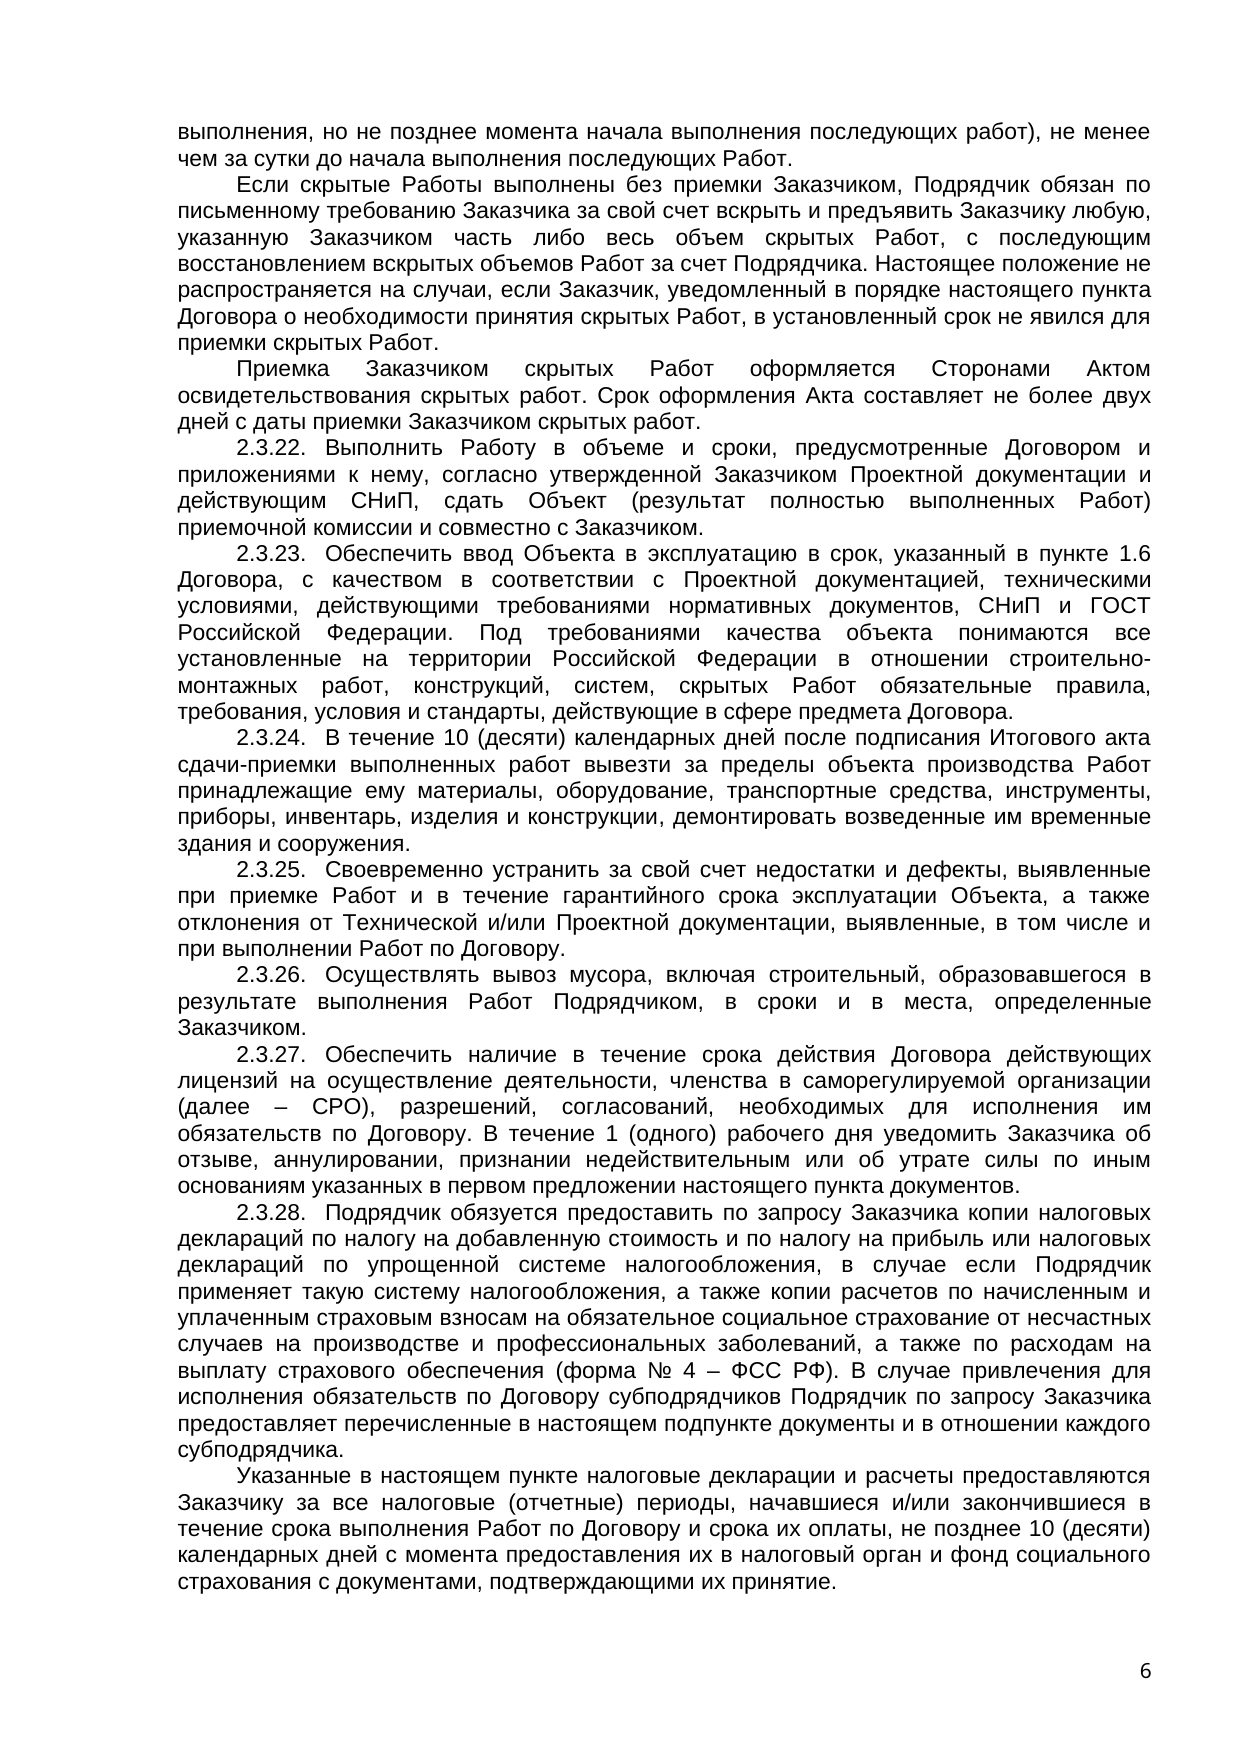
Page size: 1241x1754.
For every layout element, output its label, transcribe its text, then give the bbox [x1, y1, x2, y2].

text Приемка Заказчиком скрытых Работ оформляется Сторонами Актом освидетельствования скрытых работ. Срок оформления Акта составляет не более двух дней с даты приемки Заказчиком скрытых работ. [177, 355, 1152, 434]
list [177, 118, 1152, 171]
list Обеспечить ввод Объекта в эксплуатацию в срок, указанный в пункте 1.6 Договора, с качеством в соответствии с Проектной документацией, техническими условиями, действующими требованиями нормативных документов, СНиП и ГОСТ Российской Федерации. Под требованиями качества объекта понимаются все установленные на территории Российской Федерации в отношении строительно-монтажных работ, конструкций, систем, скрытых Работ обязательные правила, требования, условия и стандарты, действующие в сфере предмета Договора. [177, 540, 1152, 724]
text Указанные в настоящем пункте налоговые декларации и расчеты предоставляются Заказчику за все налоговые (отчетные) периоды, начавшиеся и/или закончившиеся в течение срока выполнения Работ по Договору и срока их оплаты, не позднее 10 (десяти) календарных дней с момента предоставления их в налоговый орган и фонд социального страхования с документами, подтверждающими их принятие. [177, 1462, 1152, 1594]
list В течение 10 (десяти) календарных дней после подписания Итогового акта сдачи-приемки выполненных работ вывезти за пределы объекта производства Работ принадлежащие ему материалы, оборудование, транспортные средства, инструменты, приборы, инвентарь, изделия и конструкции, демонтировать возведенные им временные здания и сооружения. [177, 724, 1152, 856]
list Выполнить Работу в объеме и сроки, предусмотренные Договором и приложениями к нему, согласно утвержденной Заказчиком Проектной документации и действующим СНиП, сдать Объект (результат полностью выполненных Работ) приемочной комиссии и совместно с Заказчиком. [177, 434, 1152, 540]
text Если скрытые Работы выполнены без приемки Заказчиком, Подрядчик обязан по письменному требованию Заказчика за свой счет вскрыть и предъявить Заказчику любую, указанную Заказчиком часть либо весь объем скрытых Работ, с последующим восстановлением вскрытых объемов Работ за счет Подрядчика. Настоящее положение не распространяется на случаи, если Заказчик, уведомленный в порядке настоящего пункта Договора о необходимости принятия скрытых Работ, в установленный срок не явился для приемки скрытых Работ. [177, 171, 1152, 355]
list Обеспечить наличие в течение срока действия Договора действующих лицензий на осуществление деятельности, членства в саморегулируемой организации (далее – СРО), разрешений, согласований, необходимых для исполнения им обязательств по Договору. В течение 1 (одного) рабочего дня уведомить Заказчика об отзыве, аннулировании, признании недействительным или об утрате силы по иным основаниям указанных в первом предложении настоящего пункта документов. [177, 1041, 1152, 1199]
list Подрядчик обязуется предоставить по запросу Заказчика копии налоговых деклараций по налогу на добавленную стоимость и по налогу на прибыль или налоговых деклараций по упрощенной системе налогообложения, в случае если Подрядчик применяет такую систему налогообложения, а также копии расчетов по начисленным и уплаченным страховым взносам на обязательное социальное страхование от несчастных случаев на производстве и профессиональных заболеваний, а также по расходам на выплату страхового обеспечения (форма № 4 – ФСС РФ). В случае привлечения для исполнения обязательств по Договору субподрядчиков Подрядчик по запросу Заказчика предоставляет перечисленные в настоящем подпункте документы и в отношении каждого субподрядчика. [177, 1199, 1152, 1462]
list Осуществлять вывоз мусора, включая строительный, образовавшегося в результате выполнения Работ Подрядчиком, в сроки и в места, определенные Заказчиком. [177, 961, 1152, 1041]
list Своевременно устранить за свой счет недостатки и дефекты, выявленные при приемке Работ и в течение гарантийного срока эксплуатации Объекта, а также отклонения от Технической и/или Проектной документации, выявленные, в том числе и при выполнении Работ по Договору. [177, 856, 1152, 961]
